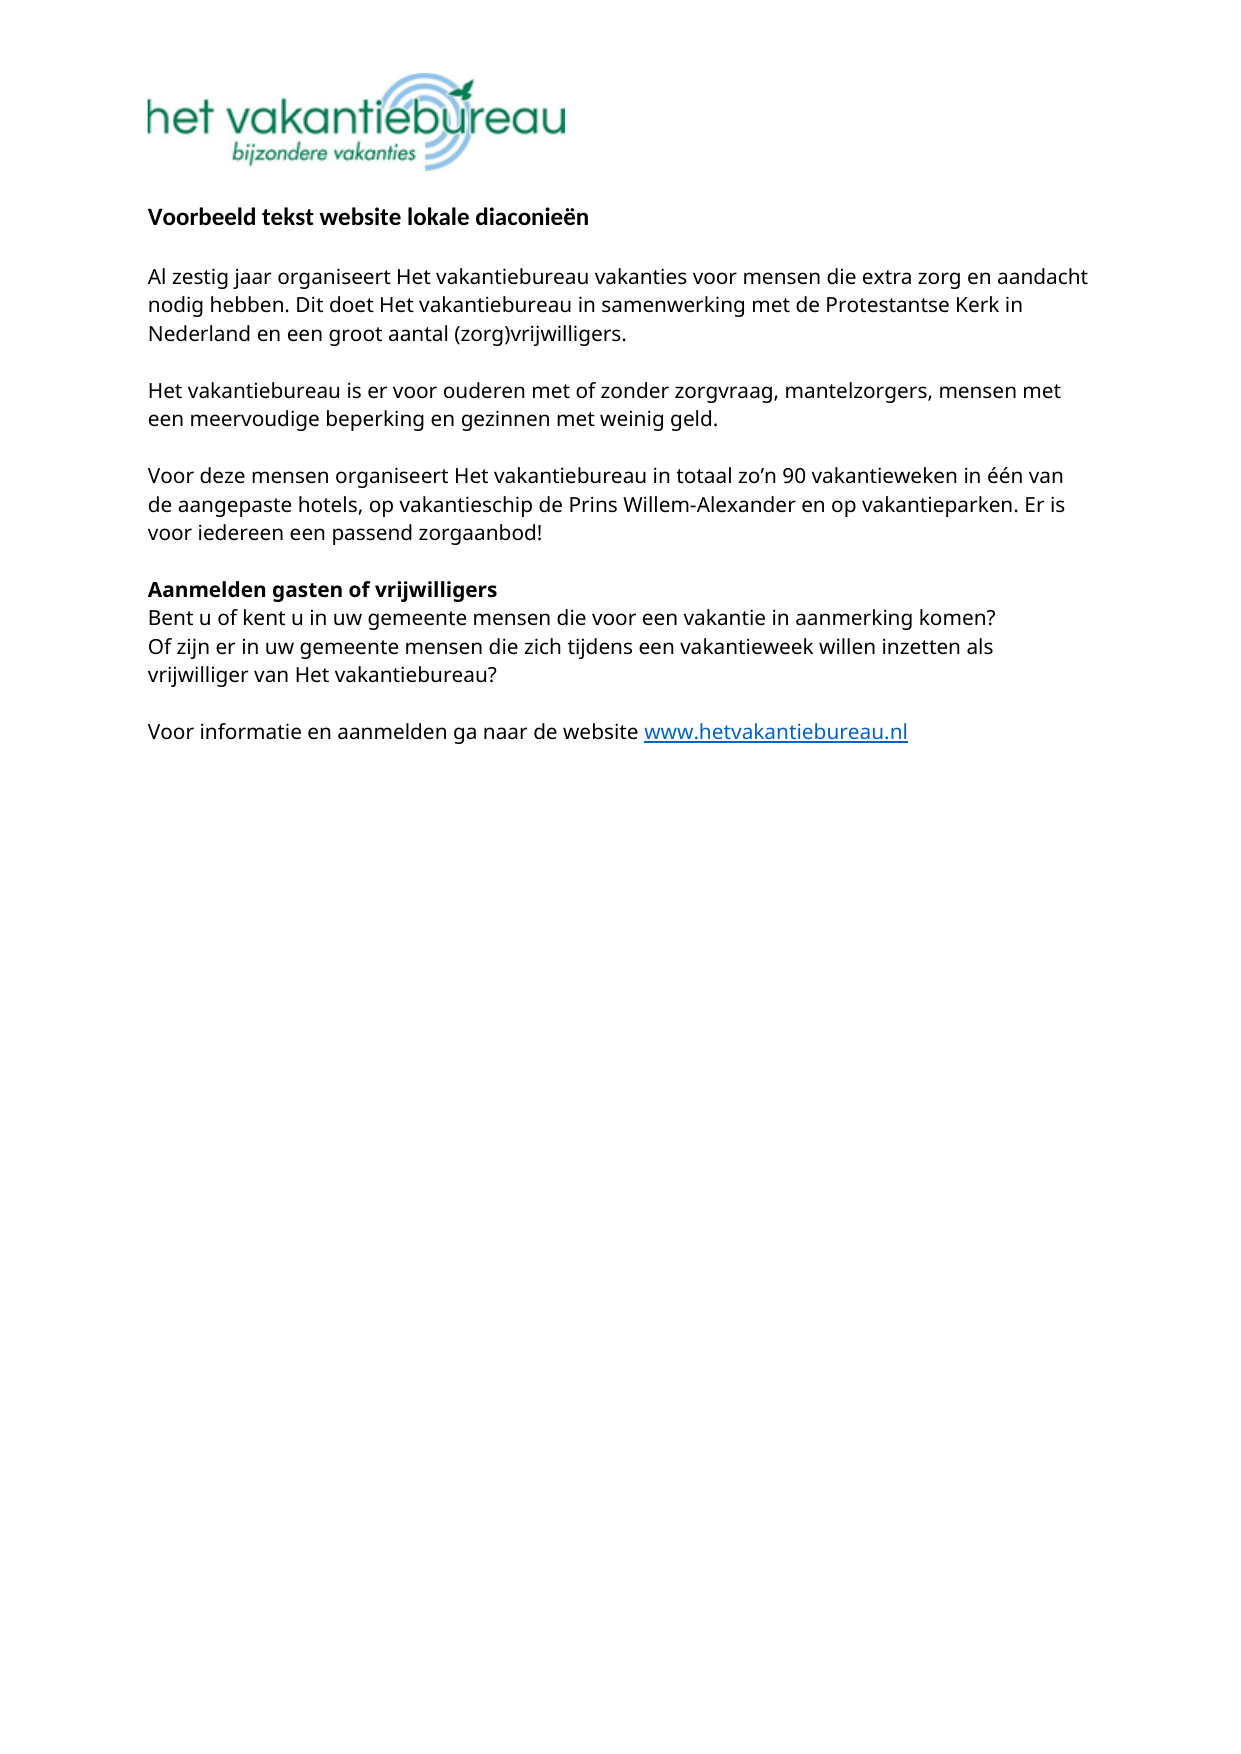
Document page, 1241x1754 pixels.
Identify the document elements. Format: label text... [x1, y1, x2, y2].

text Voorbeeld tekst website lokale diaconieën [148, 201, 1093, 232]
picture [147, 73, 565, 171]
text Het vakantiebureau is er voor ouderen met of zonder zorgvraag, mantelzorgers, mensen met een meervoudige beperking en gezinnen met weinig geld. [148, 376, 1093, 433]
text Voor deze mensen organiseert Het vakantiebureau in totaal zo’n 90 vakantieweken in één van de aangepaste hotels, op vakantieschip de Prins Willem-Alexander en op vakantieparken. Er is voor iedereen een passend zorgaanbod! [148, 461, 1093, 547]
text Voor informatie en aanmelden ga naar de website www.hetvakantiebureau.nl [148, 717, 1093, 746]
text Aanmelden gasten of vrijwilligers Bent u of kent u in uw gemeente mensen die voor een vakantie in aanmerking komen? [148, 575, 1093, 632]
text Of zijn er in uw gemeente mensen die zich tijdens een vakantieweek willen inzetten als vrijwilliger van Het vakantiebureau? [148, 632, 1093, 689]
text Al zestig jaar organiseert Het vakantiebureau vakanties voor mensen die extra zorg en aandacht nodig hebben. Dit doet Het vakantiebureau in samenwerking met de Protestantse Kerk in Nederland en een groot aantal (zorg)vrijwilligers. [148, 262, 1093, 347]
